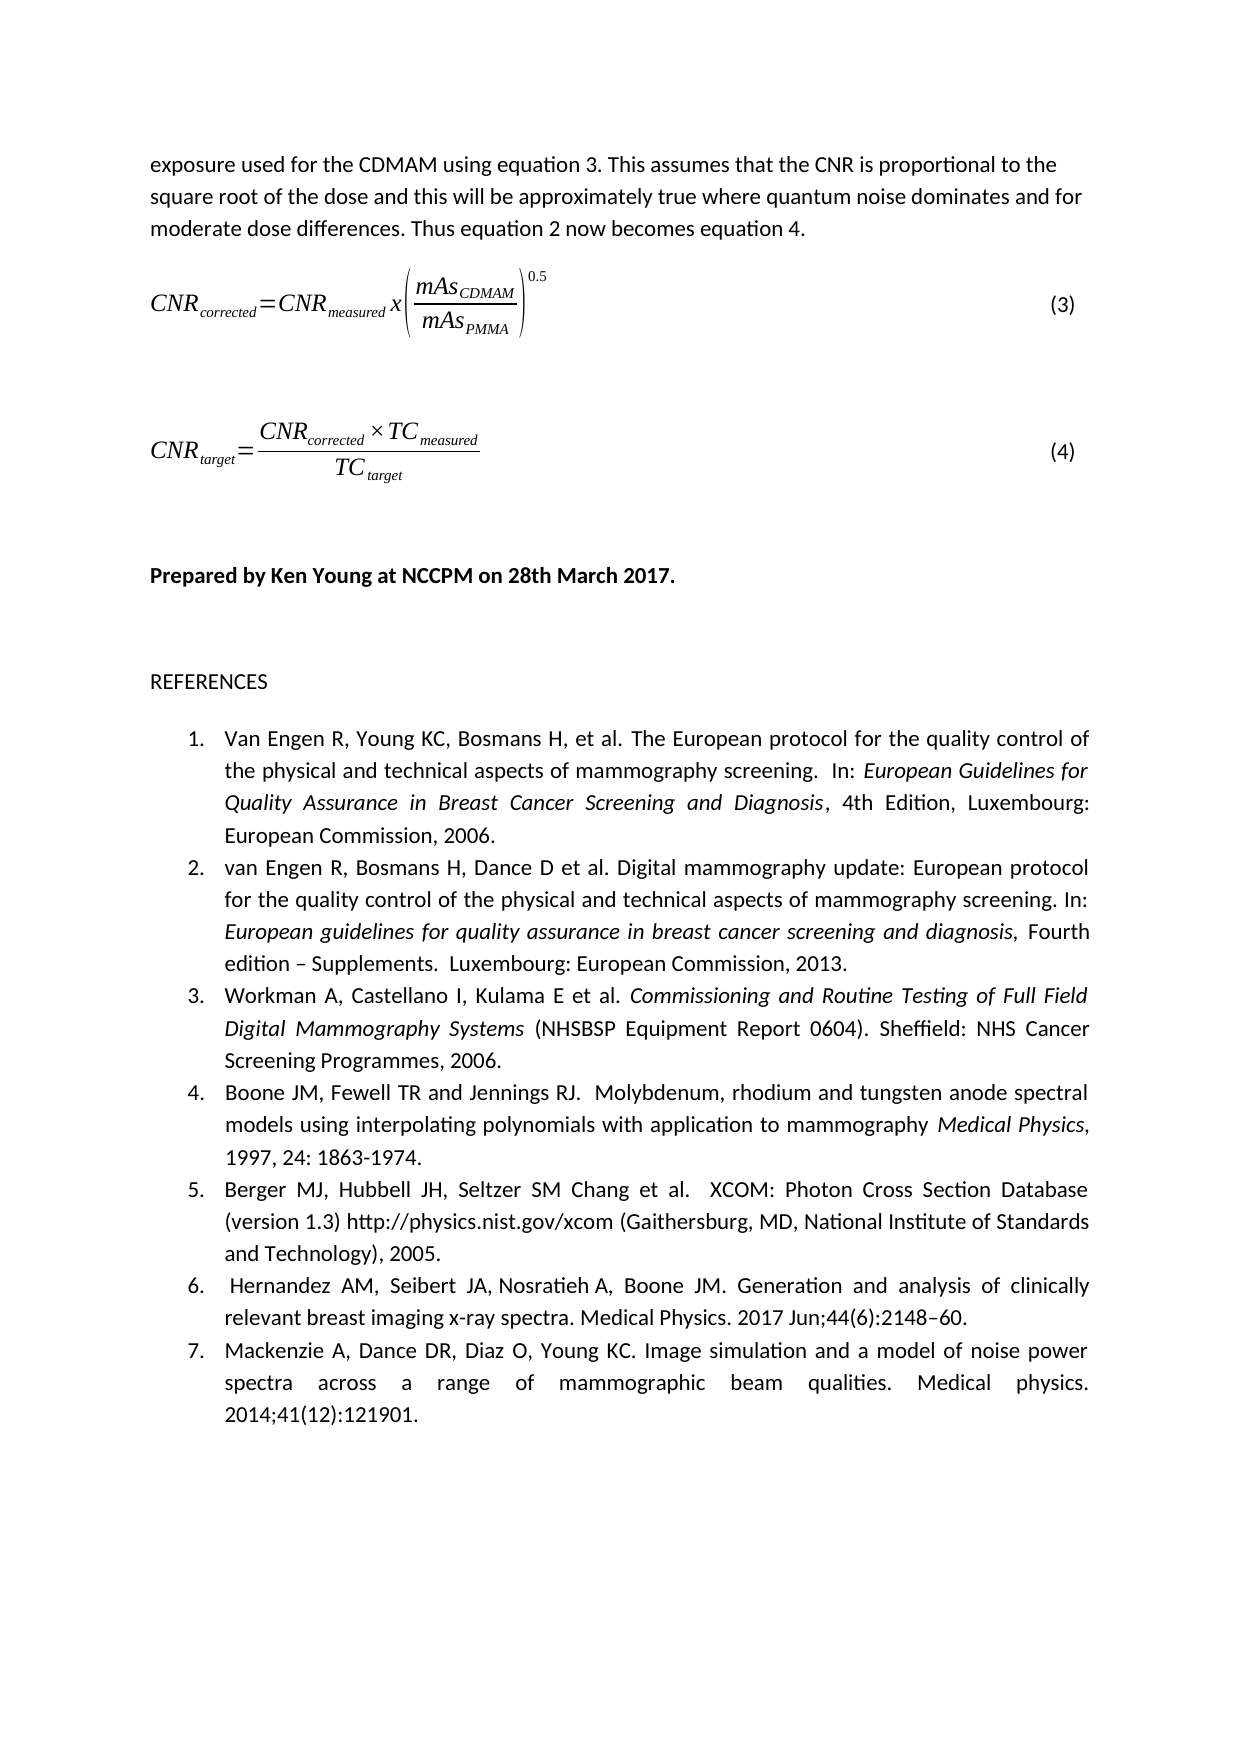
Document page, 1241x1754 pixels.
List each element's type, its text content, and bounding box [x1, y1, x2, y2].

list Workman A, Castellano I, Kulama E et al. Commissioning and Routine Testing of Full Field Digital Mammography Systems (NHSBSP Equipment Report 0604). Sheffield: NHS Cancer Screening Programmes, 2006. [187, 982, 1090, 1074]
list Hernandez AM, Seibert JA, Nosratieh A, Boone JM. Generation and analysis of clinically relevant breast imaging x-ray spectra. Medical Physics. 2017 Jun;44(6):2148–60. [187, 1271, 1090, 1332]
text REFERENCES [150, 667, 1090, 695]
list Berger MJ, Hubbell JH, Seltzer SM Chang et al. XCOM: Photon Cross Section Database (version 1.3) http://physics.nist.gov/xcom (Gaithersburg, MD, National Institute of Standards and Technology), 2005. [187, 1175, 1090, 1267]
list Boone JM, Fewell TR and Jennings RJ. Molybdenum, rhodium and tungsten anode spectral models using interpolating polynomials with application to mammography Medical Physics, 1997, 24: 1863-1974. [187, 1078, 1090, 1171]
text (3) [150, 267, 1090, 341]
list Van Engen R, Young KC, Bosmans H, et al. The European protocol for the quality control of the physical and technical aspects of mammography screening. In: European Guidelines for Quality Assurance in Breast Cancer Screening and Diagnosis, 4th Edition, Luxembourg: European Commission, 2006. [187, 724, 1090, 849]
list Mackenzie A, Dance DR, Diaz O, Young KC. Image simulation and a model of noise power spectra across a range of mammographic beam qualities. Medical physics. 2014;41(12):121901. [187, 1336, 1090, 1428]
text (4) [150, 418, 1090, 484]
text Prepared by Ken Young at NCCPM on 28th March 2017. [150, 561, 1090, 589]
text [150, 150, 1090, 242]
list van Engen R, Bosmans H, Dance D et al. Digital mammography update: European protocol for the quality control of the physical and technical aspects of mammography screening. In: European guidelines for quality assurance in breast cancer screening and diagnosis, Fourth edition – Supplements. Luxembourg: European Commission, 2013. [187, 853, 1090, 977]
